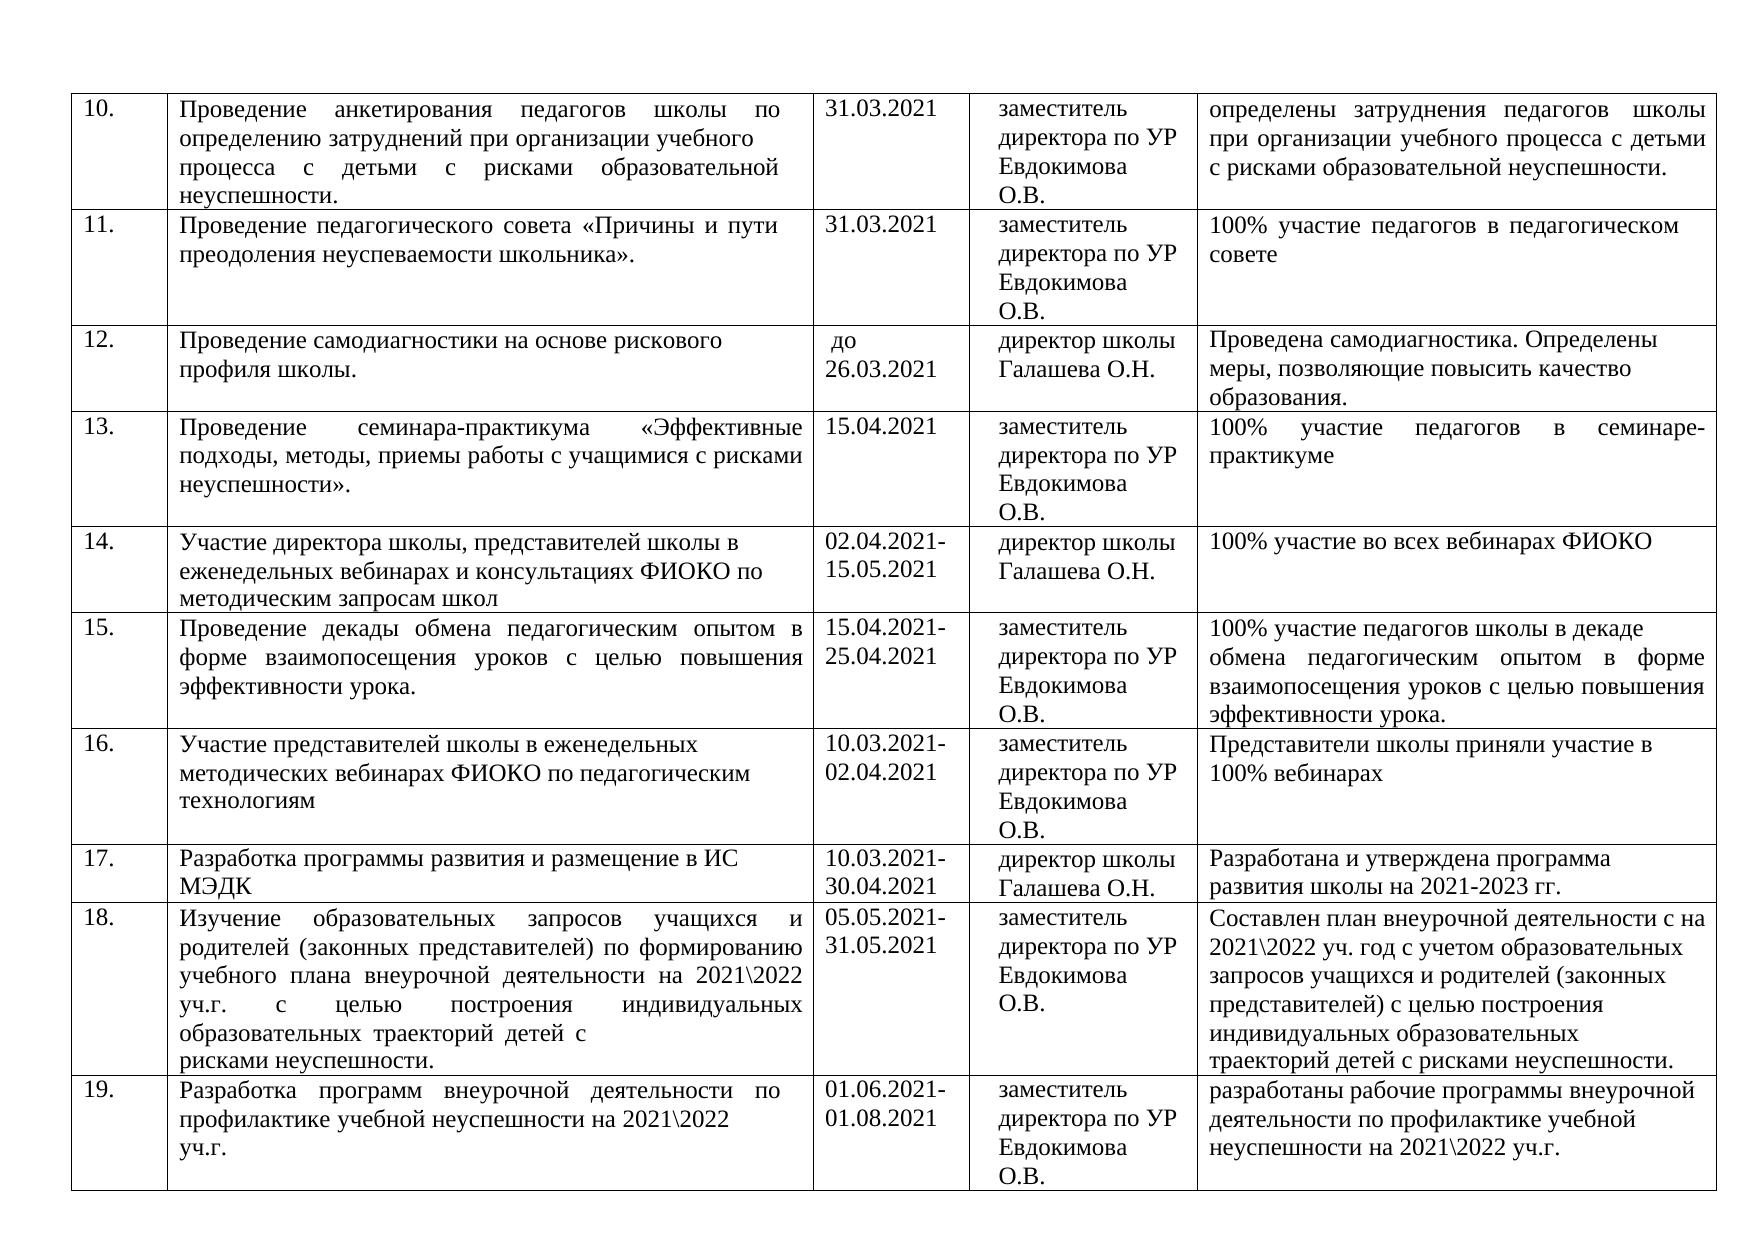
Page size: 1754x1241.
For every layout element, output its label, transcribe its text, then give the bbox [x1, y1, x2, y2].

table_cell 100% участие во всех вебинарах ФИОКО [1198, 527, 1716, 612]
table_header определены затруднения педагогов школы при организации учебного процесса с детьми с рисками образовательной неуспешности. [1198, 94, 1716, 209]
table_cell 12. [72, 326, 167, 411]
table_cell директор школы Галашева О.Н. [970, 527, 1197, 612]
table_cell Проведение самодиагностики на основе рискового профиля школы. [168, 326, 813, 411]
table_cell 11. [72, 210, 167, 324]
table_cell 100% участие педагогов в семинаре- практикуме [1198, 412, 1716, 526]
table_cell Представители школы приняли участие в 100% вебинарах [1198, 729, 1716, 843]
table_cell разработаны рабочие программы внеурочной деятельности по профилактике учебной неуспешности на 2021\2022 уч.г. [1198, 1076, 1716, 1190]
table_cell 01.06.2021- 01.08.2021 [814, 1076, 969, 1190]
table_cell 10.03.2021- 02.04.2021 [814, 729, 969, 843]
table_cell Изучение образовательных запросов учащихся и родителей (законных представителей) по формированию учебного плана внеурочной деятельности на 2021\2022 уч.г. с целью построения индивидуальных образовательных траекторий детей с рисками неуспешности. [168, 903, 813, 1074]
table_cell Составлен план внеурочной деятельности с на 2021\2022 уч. год с учетом образовательных запросов учащихся и родителей (законных представителей) с целью построения индивидуальных образовательных траекторий детей с рисками неуспешности. [1198, 903, 1716, 1074]
table_cell 10.03.2021- 30.04.2021 [814, 845, 969, 902]
table_header Проведение анкетирования педагогов школы по определению затруднений при организации учебного процесса с детьми с рисками образовательной неуспешности. [168, 94, 813, 209]
table_cell директор школы Галашева О.Н. [970, 326, 1197, 411]
table_cell до 26.03.2021 [814, 326, 969, 411]
table_cell 18. [72, 903, 167, 1074]
table_cell 31.03.2021 [814, 210, 969, 324]
table_cell Проведение декады обмена педагогическим опытом в форме взаимопосещения уроков с целью повышения эффективности урока. [168, 613, 813, 728]
table_cell заместитель директора по УР Евдокимова О.В. [970, 613, 1197, 728]
table_header 10. [72, 94, 167, 209]
table_cell 100% участие педагогов в педагогическом совете [1198, 210, 1716, 324]
table_cell директор школы Галашева О.Н. [970, 845, 1197, 902]
table_cell 15. [72, 613, 167, 728]
table_cell Разработка программ внеурочной деятельности по профилактике учебной неуспешности на 2021\2022 уч.г. [168, 1076, 813, 1190]
table_cell 15.04.2021- 25.04.2021 [814, 613, 969, 728]
table_cell 13. [72, 412, 167, 526]
table_cell Разработана и утверждена программа развития школы на 2021-2023 гг. [1198, 845, 1716, 902]
table_cell 15.04.2021 [814, 412, 969, 526]
table_header заместитель директора по УР Евдокимова О.В. [970, 94, 1197, 209]
table_cell Проведение педагогического совета «Причины и пути преодоления неуспеваемости школьника». [168, 210, 813, 324]
table_cell заместитель директора по УР Евдокимова О.В. [970, 412, 1197, 526]
table_cell 02.04.2021- 15.05.2021 [814, 527, 969, 612]
table_cell 100% участие педагогов школы в декаде обмена педагогическим опытом в форме взаимопосещения уроков с целью повышения эффективности урока. [1198, 613, 1716, 728]
table_cell 17. [72, 845, 167, 902]
table_cell Участие директора школы, представителей школы в еженедельных вебинарах и консультациях ФИОКО по методическим запросам школ [168, 527, 813, 612]
table_cell Проведение семинара-практикума «Эффективные подходы, методы, приемы работы с учащимися с рисками неуспешности». [168, 412, 813, 526]
table_cell 19. [72, 1076, 167, 1190]
table_cell заместитель директора по УР Евдокимова О.В. [970, 729, 1197, 843]
table_cell Разработка программы развития и размещение в ИС МЭДК [168, 845, 813, 902]
table_cell заместитель директора по УР Евдокимова О.В. [970, 903, 1197, 1074]
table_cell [970, 1076, 1197, 1190]
table_header 31.03.2021 [814, 94, 969, 209]
table_cell Проведена самодиагностика. Определены меры, позволяющие повысить качество образования. [1198, 326, 1716, 411]
table_cell заместитель директора по УР Евдокимова О.В. [970, 210, 1197, 324]
table_cell 05.05.2021- 31.05.2021 [814, 903, 969, 1074]
table_cell 16. [72, 729, 167, 843]
table_cell Участие представителей школы в еженедельных методических вебинарах ФИОКО по педагогическим технологиям [168, 729, 813, 843]
table_cell 14. [72, 527, 167, 612]
